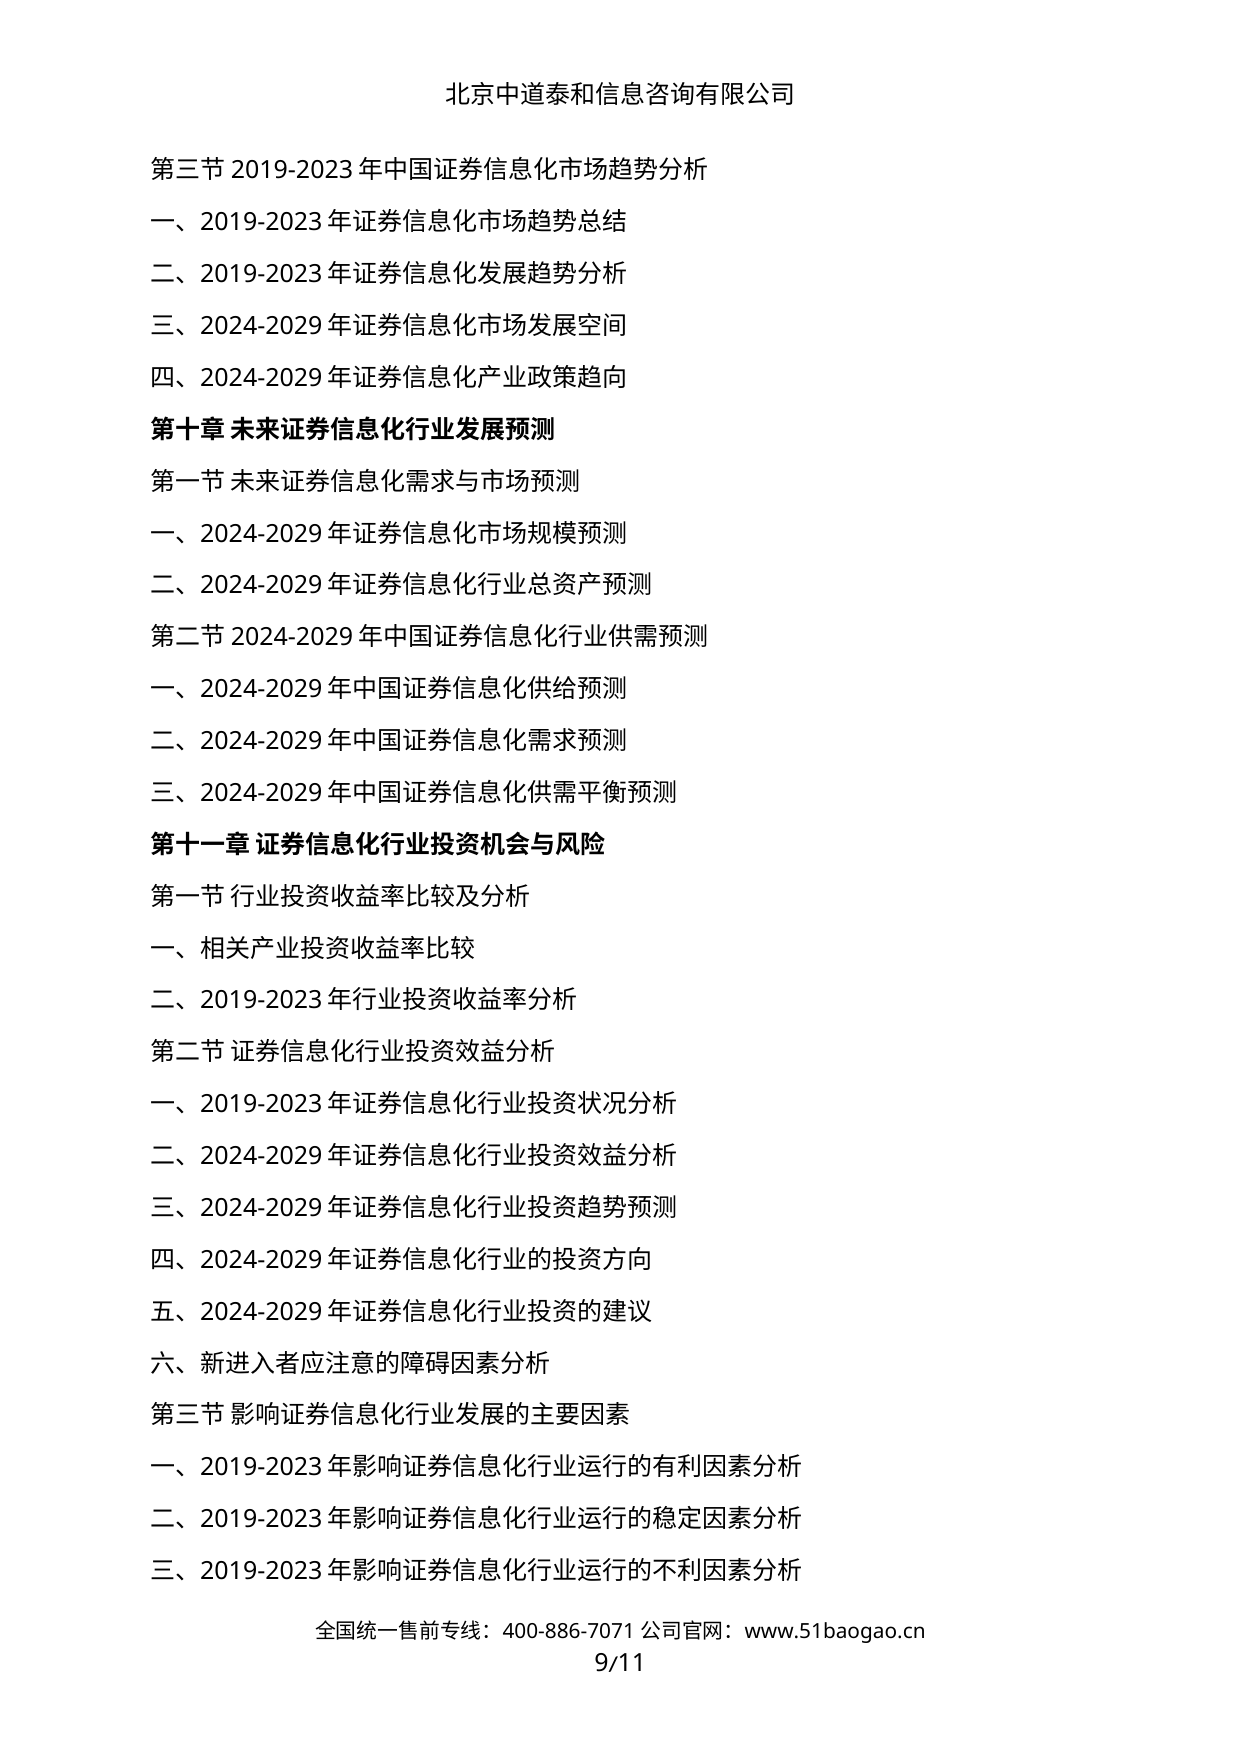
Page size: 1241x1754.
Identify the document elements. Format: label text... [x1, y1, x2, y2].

text 一、2024-2029年中国证券信息化供给预测 [150, 669, 1090, 705]
text 第二节 证券信息化行业投资效益分析 [150, 1032, 1090, 1068]
text 第十一章 证券信息化行业投资机会与风险 [150, 824, 1090, 861]
text 二、2024-2029年证券信息化行业总资产预测 [150, 565, 1090, 601]
text 五、2024-2029年证券信息化行业投资的建议 [150, 1291, 1090, 1327]
text 二、2019-2023年行业投资收益率分析 [150, 980, 1090, 1016]
text 一、相关产业投资收益率比较 [150, 928, 1090, 964]
text 六、新进入者应注意的障碍因素分析 [150, 1343, 1090, 1379]
text 第三节 影响证券信息化行业发展的主要因素 [150, 1395, 1090, 1431]
text 三、2024-2029年证券信息化市场发展空间 [150, 306, 1090, 342]
text 一、2019-2023年证券信息化行业投资状况分析 [150, 1084, 1090, 1120]
text 三、2024-2029年证券信息化行业投资趋势预测 [150, 1187, 1090, 1224]
text 三、2024-2029年中国证券信息化供需平衡预测 [150, 772, 1090, 809]
text 第二节 2024-2029年中国证券信息化行业供需预测 [150, 617, 1090, 653]
text 四、2024-2029年证券信息化产业政策趋向 [150, 357, 1090, 394]
text 四、2024-2029年证券信息化行业的投资方向 [150, 1239, 1090, 1276]
text 第一节 行业投资收益率比较及分析 [150, 876, 1090, 912]
text 二、2019-2023年证券信息化发展趋势分析 [150, 254, 1090, 290]
text 一、2019-2023年证券信息化市场趋势总结 [150, 202, 1090, 238]
text 第三节 2019-2023年中国证券信息化市场趋势分析 [150, 150, 1090, 186]
text 三、2019-2023年影响证券信息化行业运行的不利因素分析 [150, 1551, 1090, 1587]
text 第十章 未来证券信息化行业发展预测 [150, 409, 1090, 446]
text 二、2024-2029年证券信息化行业投资效益分析 [150, 1136, 1090, 1172]
text 一、2024-2029年证券信息化市场规模预测 [150, 513, 1090, 549]
text 一、2019-2023年影响证券信息化行业运行的有利因素分析 [150, 1447, 1090, 1483]
text 二、2024-2029年中国证券信息化需求预测 [150, 721, 1090, 757]
text 第一节 未来证券信息化需求与市场预测 [150, 461, 1090, 497]
text 二、2019-2023年影响证券信息化行业运行的稳定因素分析 [150, 1499, 1090, 1535]
